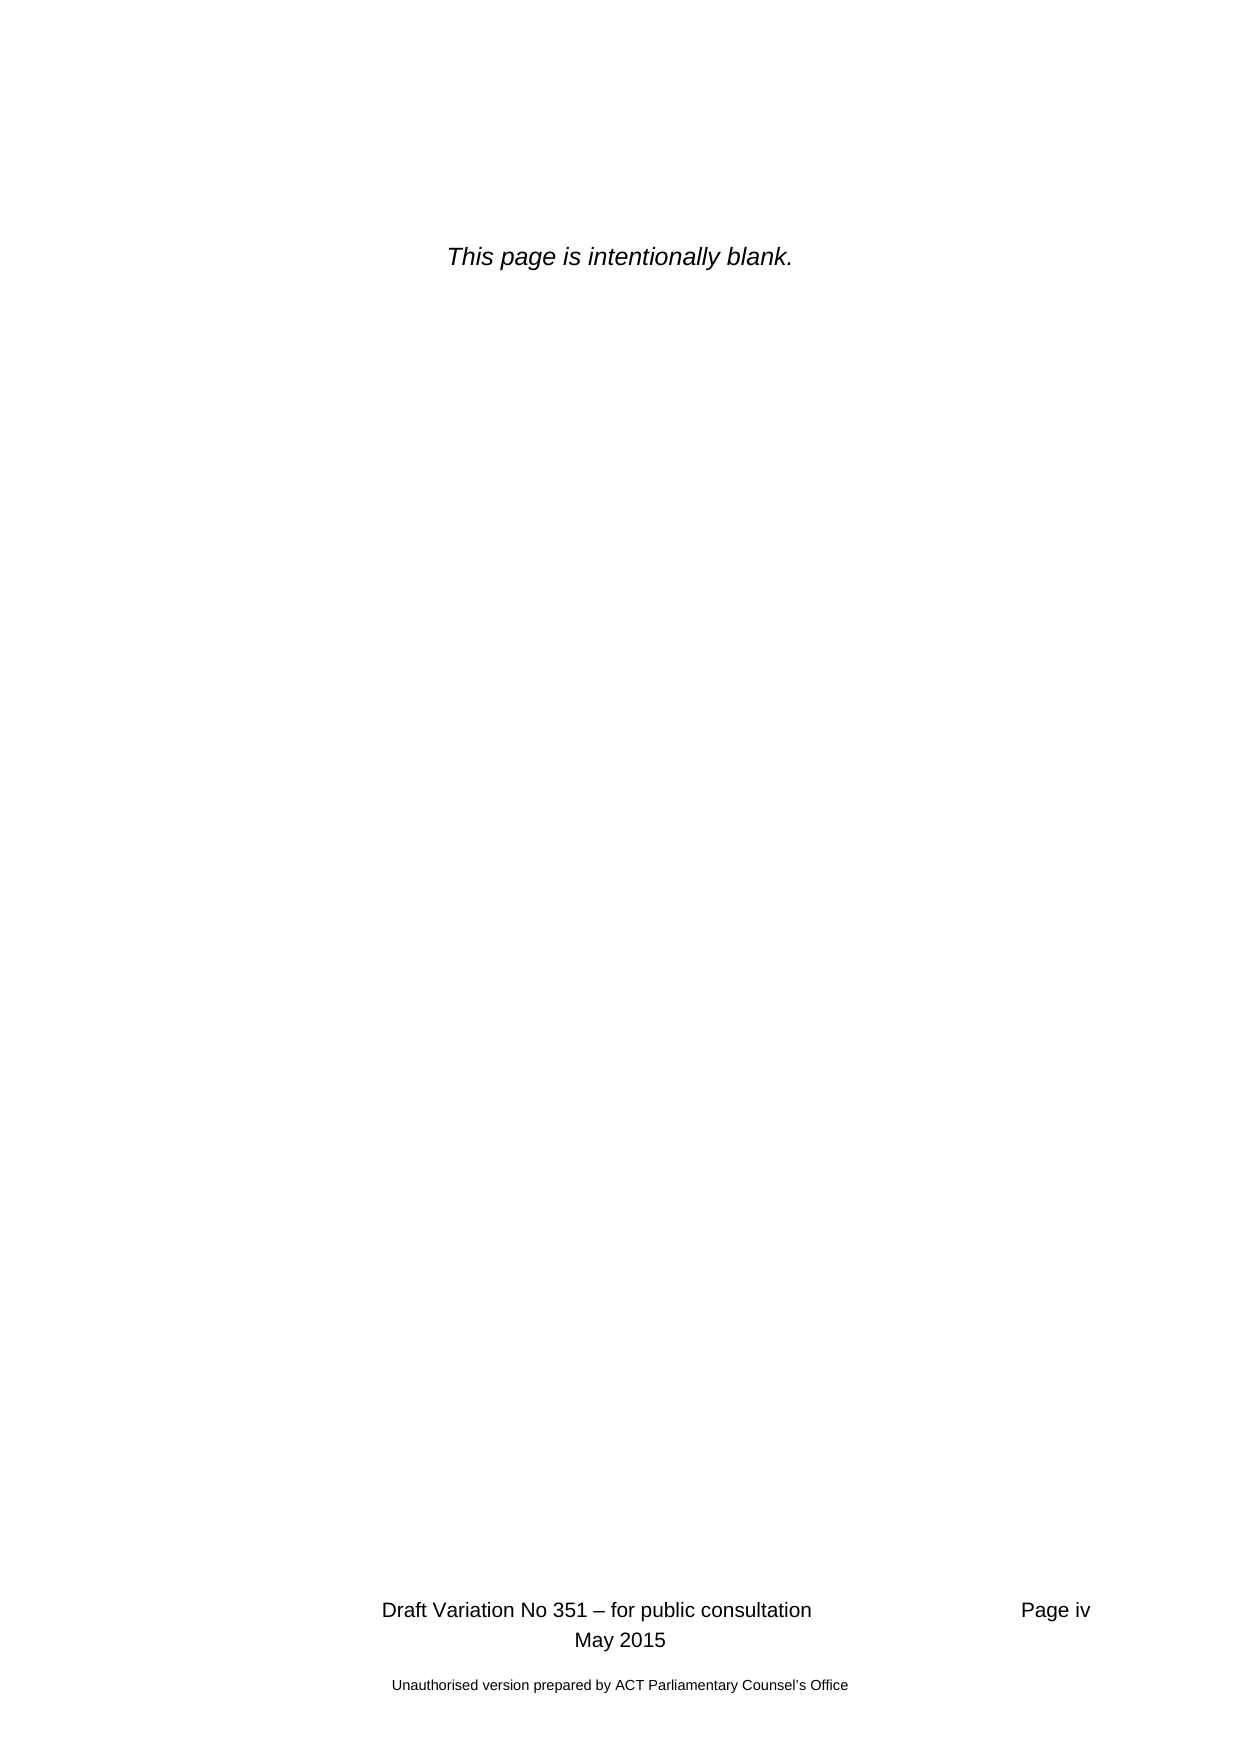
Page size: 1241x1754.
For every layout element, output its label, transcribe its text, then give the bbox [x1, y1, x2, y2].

text This page is intentionally blank. [150, 242, 1090, 270]
